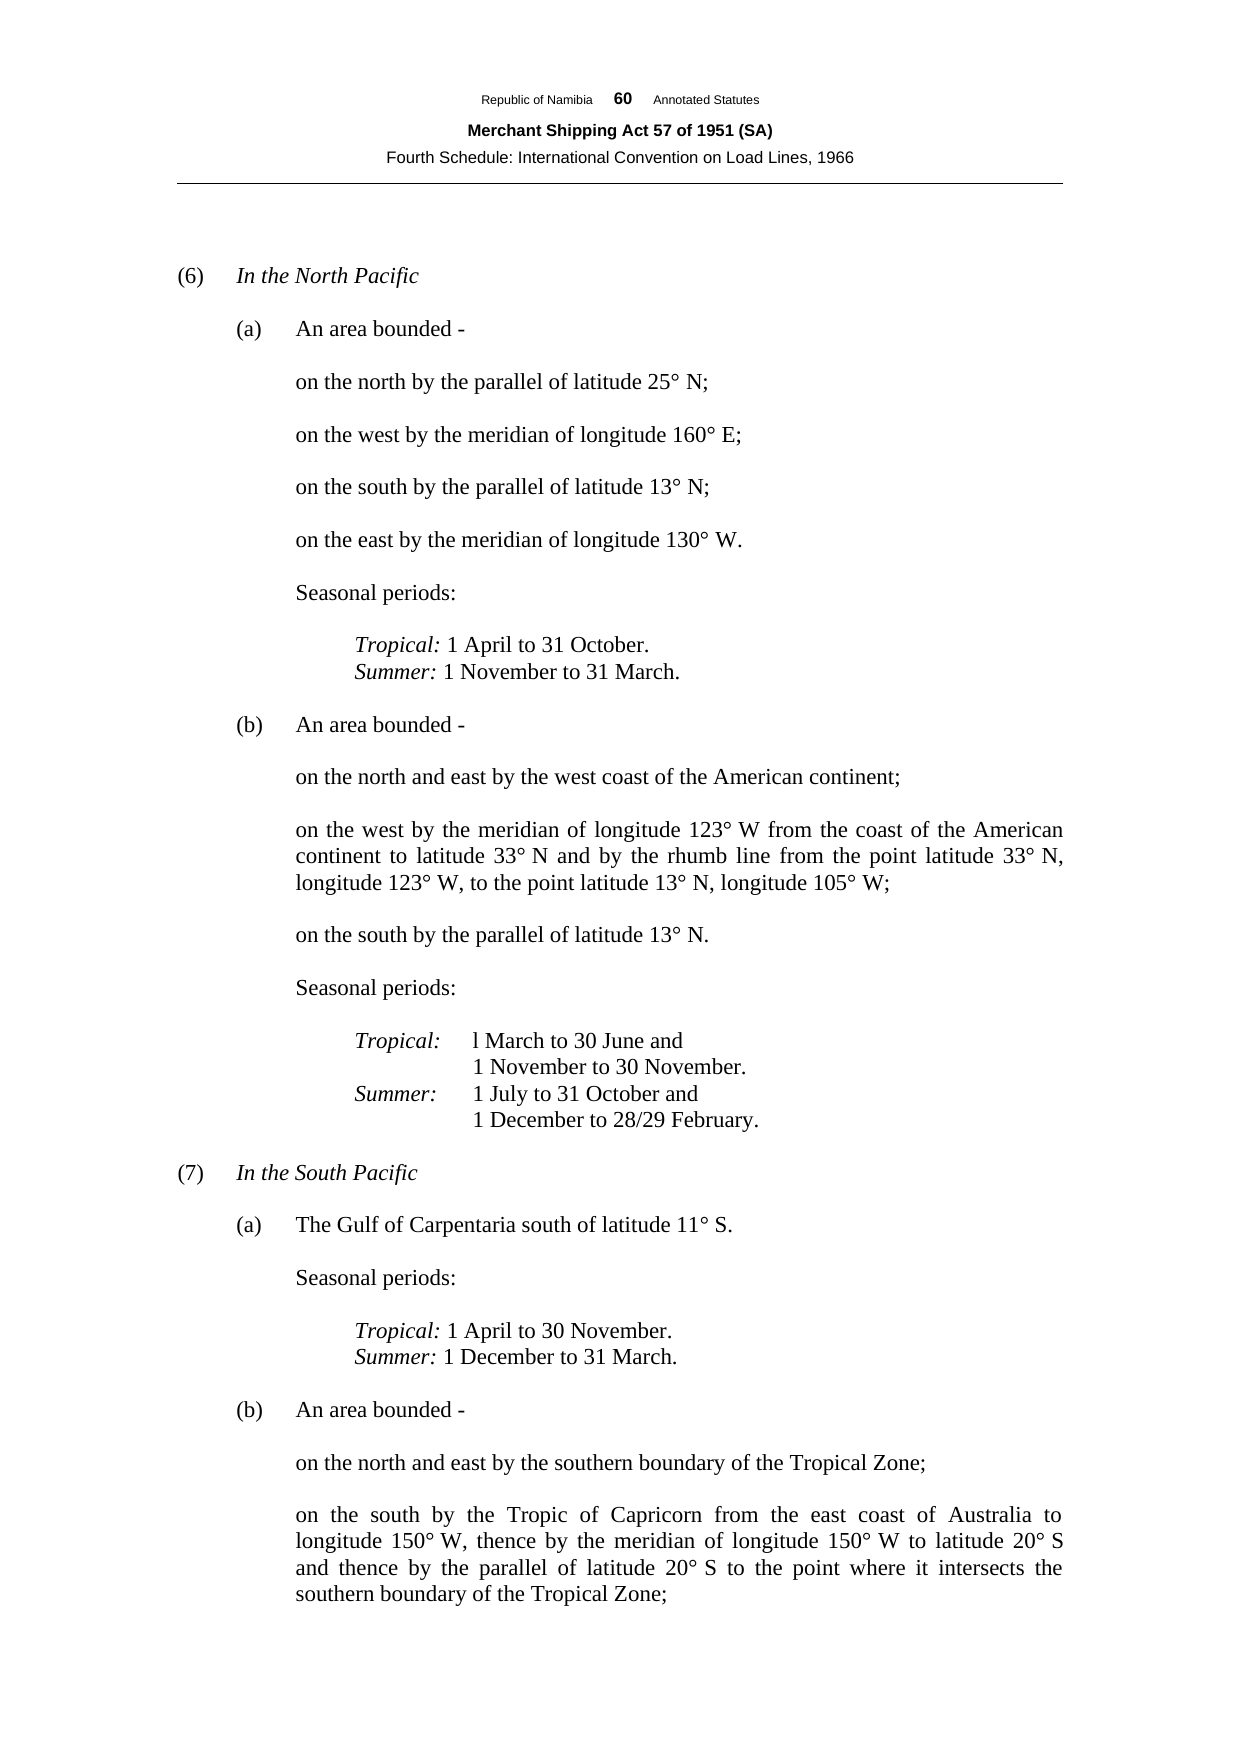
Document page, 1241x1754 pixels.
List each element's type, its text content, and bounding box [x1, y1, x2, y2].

text on the west by the meridian of longitude 123° W from the coast of the American continent to latitude 33° N and by the rhumb line from the point latitude 33° N, longitude 123° W, to the point latitude 13° N, longitude 105° W; [295, 816, 1064, 895]
text (a) The Gulf of Carpentaria south of latitude 11° S. [177, 1211, 1064, 1238]
text Seasonal periods: [295, 579, 1064, 605]
text Summer: 1 July to 31 October and [354, 1079, 1064, 1106]
text on the north by the parallel of latitude 25° N; [295, 368, 1064, 394]
text (b) An area bounded - [177, 1396, 1064, 1422]
text (7) In the South Pacific [177, 1159, 1063, 1185]
text on the east by the meridian of longitude 130° W. [295, 526, 1064, 552]
text Summer: 1 December to 31 March. [354, 1343, 1064, 1369]
text on the north and east by the west coast of the American continent; [295, 763, 1064, 790]
text on the south by the Tropic of Capricorn from the east coast of Australia to longitude 150° W, thence by the meridian of longitude 150° W to latitude 20° S and thence by the parallel of latitude 20° S to the point where it intersects the southern boundary of the Tropical Zone; [295, 1501, 1064, 1607]
text Tropical: 1 April to 31 October. [354, 632, 1064, 658]
text Tropical: l March to 30 June and [354, 1027, 1064, 1053]
text on the south by the parallel of latitude 13° N. [295, 921, 1064, 948]
text (a) An area bounded - [177, 315, 1064, 342]
text on the north and east by the southern boundary of the Tropical Zone; [295, 1448, 1064, 1475]
text 1 November to 30 November. [472, 1053, 1064, 1079]
text on the south by the parallel of latitude 13° N; [295, 473, 1064, 500]
text Seasonal periods: [295, 974, 1064, 1001]
text Tropical: 1 April to 30 November. [354, 1317, 1064, 1343]
text Seasonal periods: [295, 1264, 1064, 1290]
text (6) In the North Pacific [177, 263, 1063, 289]
text Summer: 1 November to 31 March. [354, 658, 1064, 684]
text 1 December to 28/29 February. [472, 1106, 1064, 1132]
text on the west by the meridian of longitude 160° E; [295, 421, 1064, 447]
text (b) An area bounded - [177, 711, 1064, 737]
